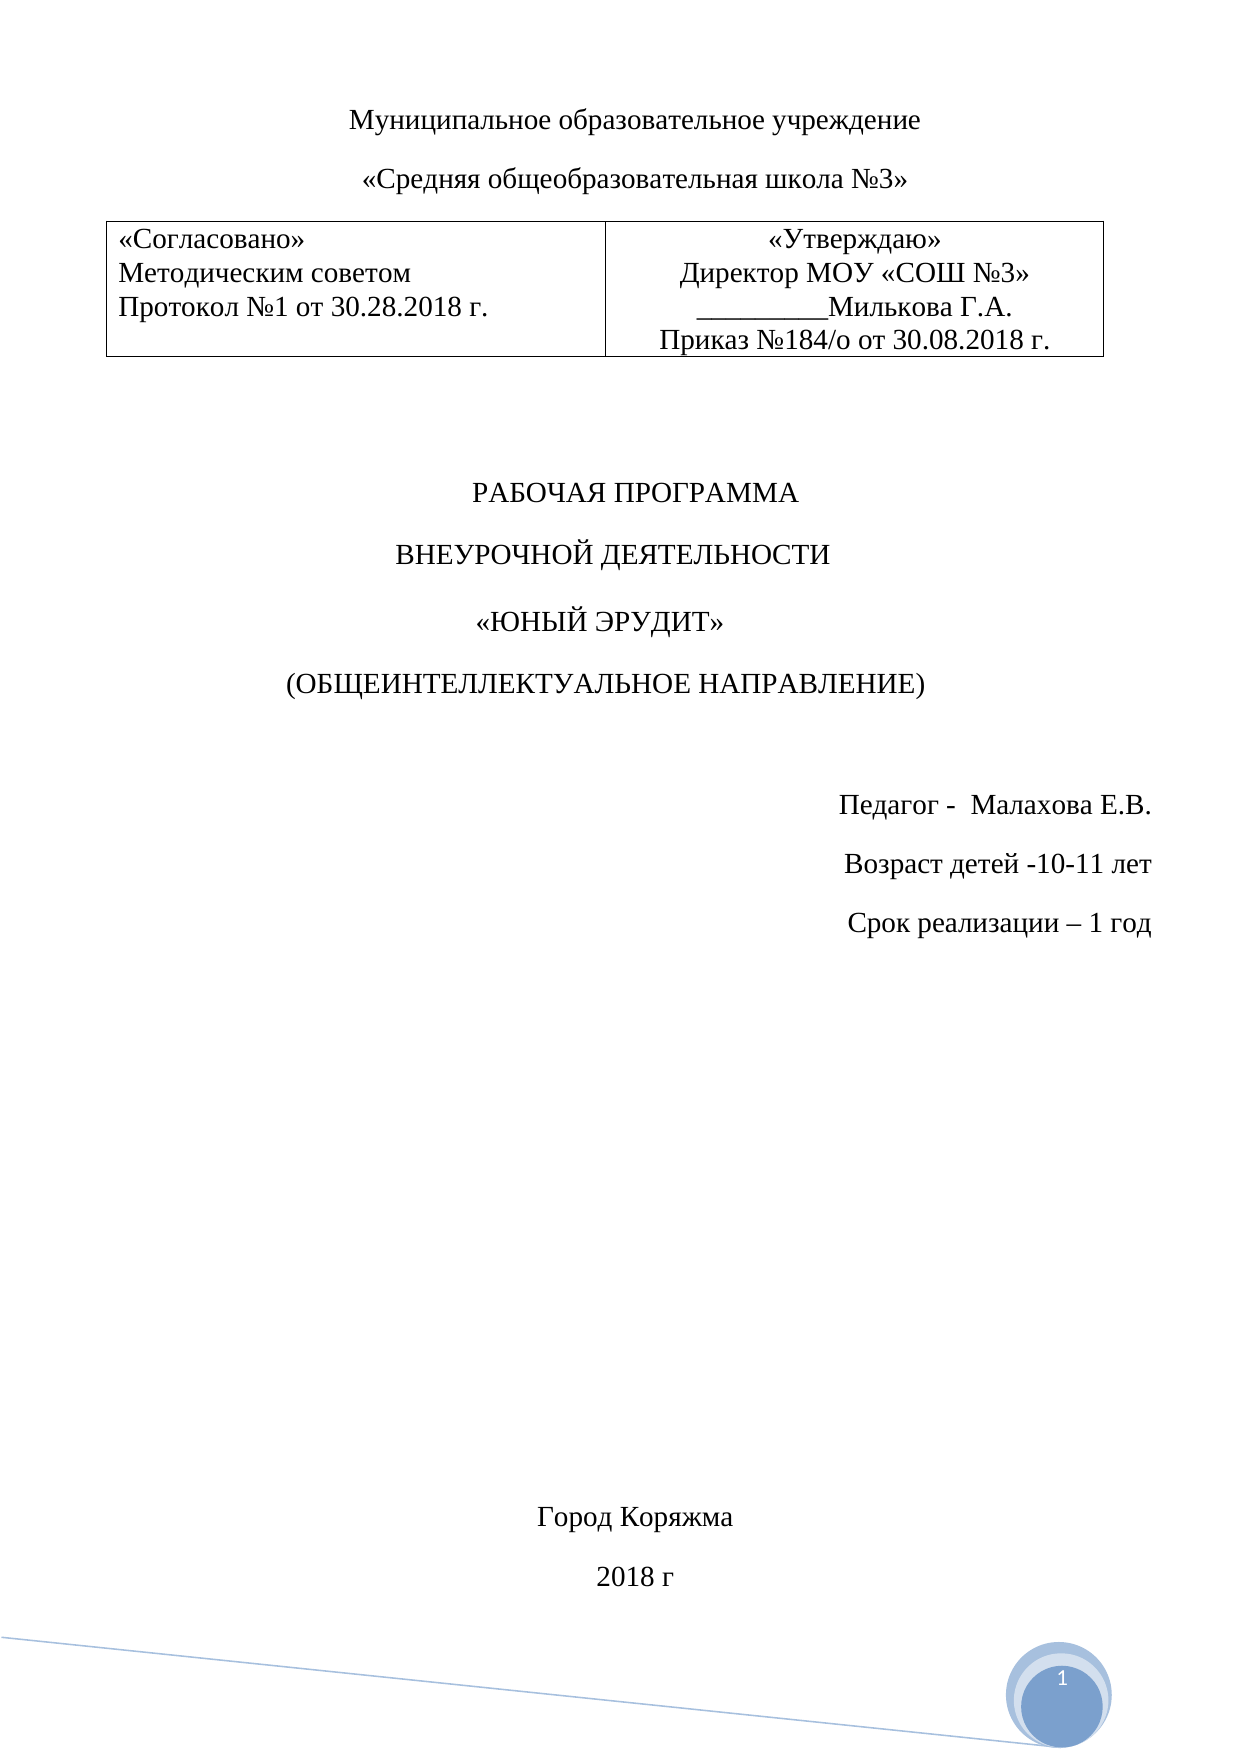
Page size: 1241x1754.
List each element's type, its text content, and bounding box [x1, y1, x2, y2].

text Педагог - Малахова Е.В. [118, 787, 1152, 820]
text «ЮНЫЙ ЭРУДИТ» [118, 604, 1153, 638]
text ВНЕУРОЧНОЙ ДЕЯТЕЛЬНОСТИ [118, 537, 1153, 571]
text 2018 г [118, 1559, 1152, 1592]
table_header «Утверждаю» Директор МОУ «СОШ №3» _________Милькова Г.А. Приказ №184/о от 30.08.2018 г. [606, 222, 1103, 356]
text Срок реализации – 1 год [118, 906, 1152, 939]
text Муниципальное образовательное учреждение [118, 102, 1152, 135]
text Город Коряжма [118, 1499, 1152, 1533]
text Возраст детей -10-11 лет [118, 846, 1152, 880]
text «Средняя общеобразовательная школа №3» [118, 161, 1152, 195]
table_header «Согласовано» Методическим советом Протокол №1 от 30.28.2018 г. [107, 222, 605, 356]
text РАБОЧАЯ ПРОГРАММА [118, 476, 1153, 509]
text (ОБЩЕИНТЕЛЛЕКТУАЛЬНОЕ НАПРАВЛЕНИЕ) [118, 666, 1153, 699]
